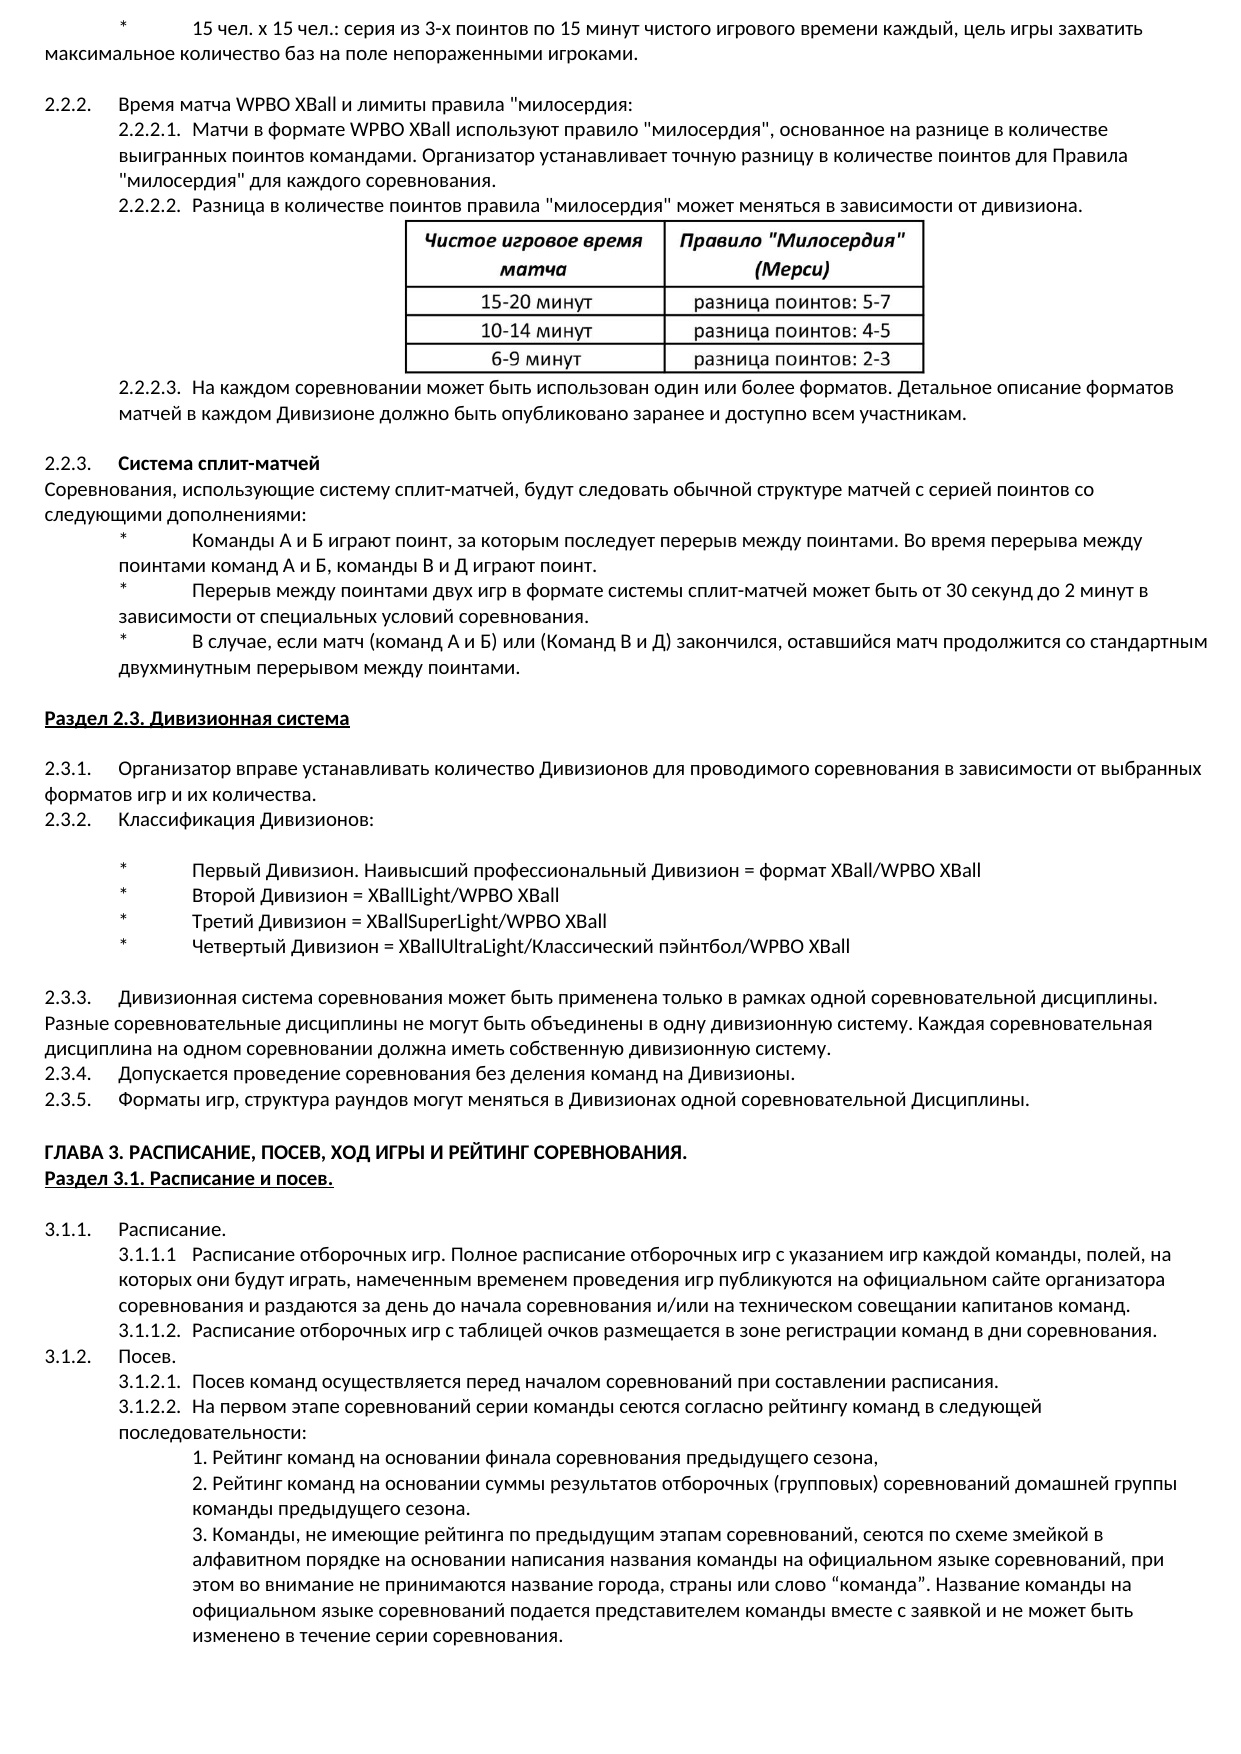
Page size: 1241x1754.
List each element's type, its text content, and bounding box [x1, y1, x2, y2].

text 2.2.2.3. На каждом соревновании может быть использован один или более форматов. Детальное описание форматов матчей в каждом Дивизионе должно быть опубликовано заранее и доступно всем участникам. [118, 374, 1211, 425]
text 3.1.1. Расписание. [44, 1216, 1211, 1241]
text 2. Рейтинг команд на основании суммы результатов отборочных (групповых) соревнований домашней группы команды предыдущего сезона. [192, 1470, 1211, 1521]
text 2.2.2. Время матча WPBO XBall и лимиты правила "милосердия: [44, 91, 1211, 116]
text * 15 чел. х 15 чел.: серия из 3-х поинтов по 15 минут чистого игрового времени каждый, цель игры захватить максимальное количество баз на поле непораженными игроками. [44, 15, 1211, 66]
text 2.3.2. Классификация Дивизионов: [44, 806, 1211, 832]
text 2.2.2.1. Матчи в формате WPBO XBall используют правило "милосердия", основанное на разнице в количестве выигранных поинтов командами. Организатор устанавливает точную разницу в количестве поинтов для Правила "милосердия" для каждого соревнования. [118, 116, 1211, 193]
text 3.1.2.1. Посев команд осуществляется перед началом соревнований при составлении расписания. [118, 1368, 1211, 1394]
text 3. Команды, не имеющие рейтинга по предыдущим этапам соревнований, сеются по схеме змейкой в алфавитном порядке на основании написания названия команды на официальном языке соревнований, при этом во внимание не принимаются название города, страны или слово “команда”. Название команды на официальном языке соревнований подается представителем команды вместе с заявкой и не может быть изменено в течение серии соревнования. [192, 1521, 1211, 1648]
text 2.3.4. Допускается проведение соревнования без деления команд на Дивизионы. [44, 1061, 1211, 1086]
text Раздел 2.3. Дивизионная система [44, 705, 1211, 730]
text * Второй Дивизион = XBallLight/WPBO XBall [44, 883, 1211, 908]
text * Команды А и Б играют поинт, за которым последует перерыв между поинтами. Во время перерыва между поинтами команд А и Б, команды В и Д играют поинт. [118, 527, 1211, 578]
text 3.1.2.2. На первом этапе соревнований серии команды сеются согласно рейтингу команд в следующей последовательности: [118, 1394, 1211, 1444]
text * Третий Дивизион = XBallSuperLight/WPBO XBall [44, 908, 1211, 933]
text 2.2.2.2. Разница в количестве поинтов правила "милосердия" может меняться в зависимости от дивизиона. [44, 193, 1211, 218]
text * Перерыв между поинтами двух игр в формате системы сплит-матчей может быть от 30 секунд до 2 минут в зависимости от специальных условий соревнования. [118, 578, 1211, 628]
text 3.1.2. Посев. [44, 1343, 1211, 1368]
text * Первый Дивизион. Наивысший профессиональный Дивизион = формат XBall/WPBO XBall [44, 857, 1211, 883]
text ГЛАВА 3. РАСПИСАНИЕ, ПОСЕВ, ХОД ИГРЫ И РЕЙТИНГ СОРЕВНОВАНИЯ. [44, 1139, 1211, 1165]
text 3.1.1.1 Расписание отборочных игр. Полное расписание отборочных игр с указанием игр каждой команды, полей, на которых они будут играть, намеченным временем проведения игр публикуются на официальном сайте организатора соревнования и раздаются за день до начала соревнования и/или на техническом совещании капитанов команд. [118, 1241, 1211, 1317]
text 2.3.3. Дивизионная система соревнования может быть применена только в рамках одной соревновательной дисциплины. Разные соревновательные дисциплины не могут быть объединены в одну дивизионную систему. Каждая соревновательная дисциплина на одном соревновании должна иметь собственную дивизионную систему. [44, 984, 1211, 1061]
text * Четвертый Дивизион = XBallUltraLight/Классический пэйнтбол/WPBO XBall [44, 933, 1211, 959]
text * В случае, если матч (команд А и Б) или (Команд В и Д) закончился, оставшийся матч продолжится со стандартным двухминутным перерывом между поинтами. [118, 628, 1211, 679]
text 2.3.1. Организатор вправе устанавливать количество Дивизионов для проводимого соревнования в зависимости от выбранных форматов игр и их количества. [44, 756, 1211, 806]
text 3.1.1.2. Расписание отборочных игр с таблицей очков размещается в зоне регистрации команд в дни соревнования. [118, 1317, 1211, 1343]
text Раздел 3.1. Расписание и посев. [44, 1165, 1211, 1190]
text 2.2.3. Система сплит-матчей [44, 451, 1211, 476]
text 2.3.5. Форматы игр, структура раундов могут меняться в Дивизионах одной соревновательной Дисциплины. [44, 1086, 1211, 1111]
text 1. Рейтинг команд на основании финала соревнования предыдущего сезона, [192, 1444, 1211, 1470]
text Соревнования, использующие систему сплит-матчей, будут следовать обычной структуре матчей с серией поинтов со следующими дополнениями: [44, 476, 1211, 527]
